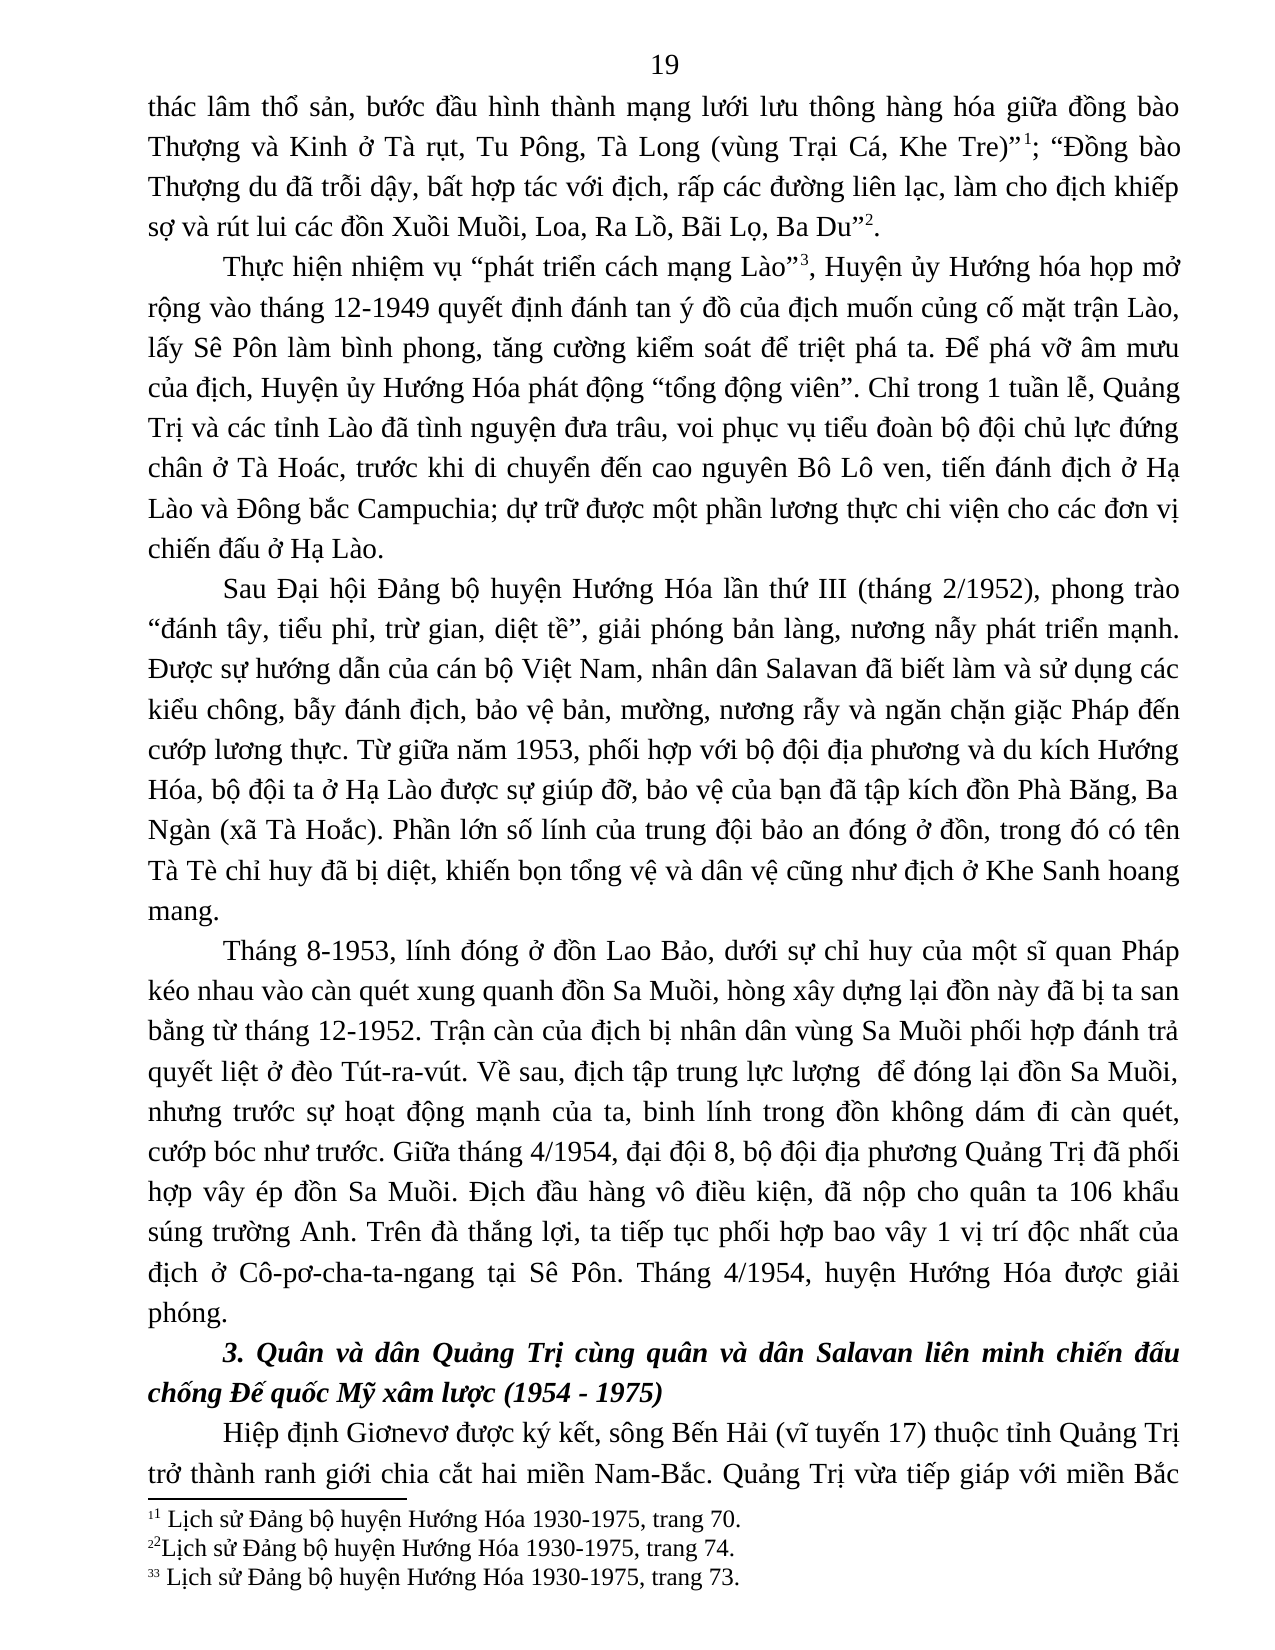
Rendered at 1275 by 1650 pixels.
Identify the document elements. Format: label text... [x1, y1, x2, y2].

text Sau Đại hội Đảng bộ huyện Hướng Hóa lần thứ III (tháng 2/1952), phong trào “đánh tây, tiểu phỉ, trừ gian, diệt tề”, giải phóng bản làng, nương nẫy phát triển mạnh. Được sự hướng dẫn của cán bộ Việt Nam, nhân dân Salavan đã biết làm và sử dụng các kiểu chông, bẫy đánh địch, bảo vệ bản, mường, nương rẫy và ngăn chặn giặc Pháp đến cướp lương thực. Từ giữa năm 1953, phối hợp với bộ đội địa phương và du kích Hướng Hóa, bộ đội ta ở Hạ Lào được sự giúp đỡ, bảo vệ của bạn đã tập kích đồn Phà Băng, Ba Ngàn (xã Tà Hoắc). Phần lớn số lính của trung đội bảo an đóng ở đồn, trong đó có tên Tà Tè chỉ huy đã bị diệt, khiến bọn tổng vệ và dân vệ cũng như địch ở Khe Sanh hoang mang. [148, 571, 1181, 926]
text Tháng 8-1953, lính đóng ở đồn Lao Bảo, dưới sự chỉ huy của một sĩ quan Pháp kéo nhau vào càn quét xung quanh đồn Sa Muồi, hòng xây dựng lại đồn này đã bị ta san bằng từ tháng 12-1952. Trận càn của địch bị nhân dân vùng Sa Muồi phối hợp đánh trả quyết liệt ở đèo Tút-ra-vút. Về sau, địch tập trung lực lượng để đóng lại đồn Sa Muồi, nhưng trước sự hoạt động mạnh của ta, binh lính trong đồn không dám đi càn quét, cướp bóc như trước. Giữa tháng 4/1954, đại đội 8, bộ đội địa phương Quảng Trị đã phối hợp vây ép đồn Sa Muồi. Địch đầu hàng vô điều kiện, đã nộp cho quân ta 106 khẩu súng trường Anh. Trên đà thắng lợi, ta tiếp tục phối hợp bao vây 1 vị trí độc nhất của địch ở Cô-pơ-cha-ta-ngang tại Sê Pôn. Tháng 4/1954, huyện Hướng Hóa được giải phóng. [148, 933, 1181, 1328]
text 3. Quân và dân Quảng Trị cùng quân và dân Salavan liên minh chiến đấu chống Đế quốc Mỹ xâm lược (1954 - 1975) [148, 1335, 1181, 1409]
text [148, 89, 1181, 243]
text Thực hiện nhiệm vụ “phát triển cách mạng Lào”3, Huyện ủy Hướng hóa họp mở rộng vào tháng 12-1949 quyết định đánh tan ý đồ của địch muốn củng cố mặt trận Lào, lấy Sê Pôn làm bình phong, tăng cường kiểm soát để triệt phá ta. Để phá vỡ âm mưu của địch, Huyện ủy Hướng Hóa phát động “tổng động viên”. Chỉ trong 1 tuần lễ, Quảng Trị và các tỉnh Lào đã tình nguyện đưa trâu, voi phục vụ tiểu đoàn bộ đội chủ lực đứng chân ở Tà Hoác, trước khi di chuyển đến cao nguyên Bô Lô ven, tiến đánh địch ở Hạ Lào và Đông bắc Campuchia; dự trữ được một phần lương thực chi viện cho các đơn vị chiến đấu ở Hạ Lào. [148, 249, 1181, 564]
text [148, 1416, 1181, 1489]
